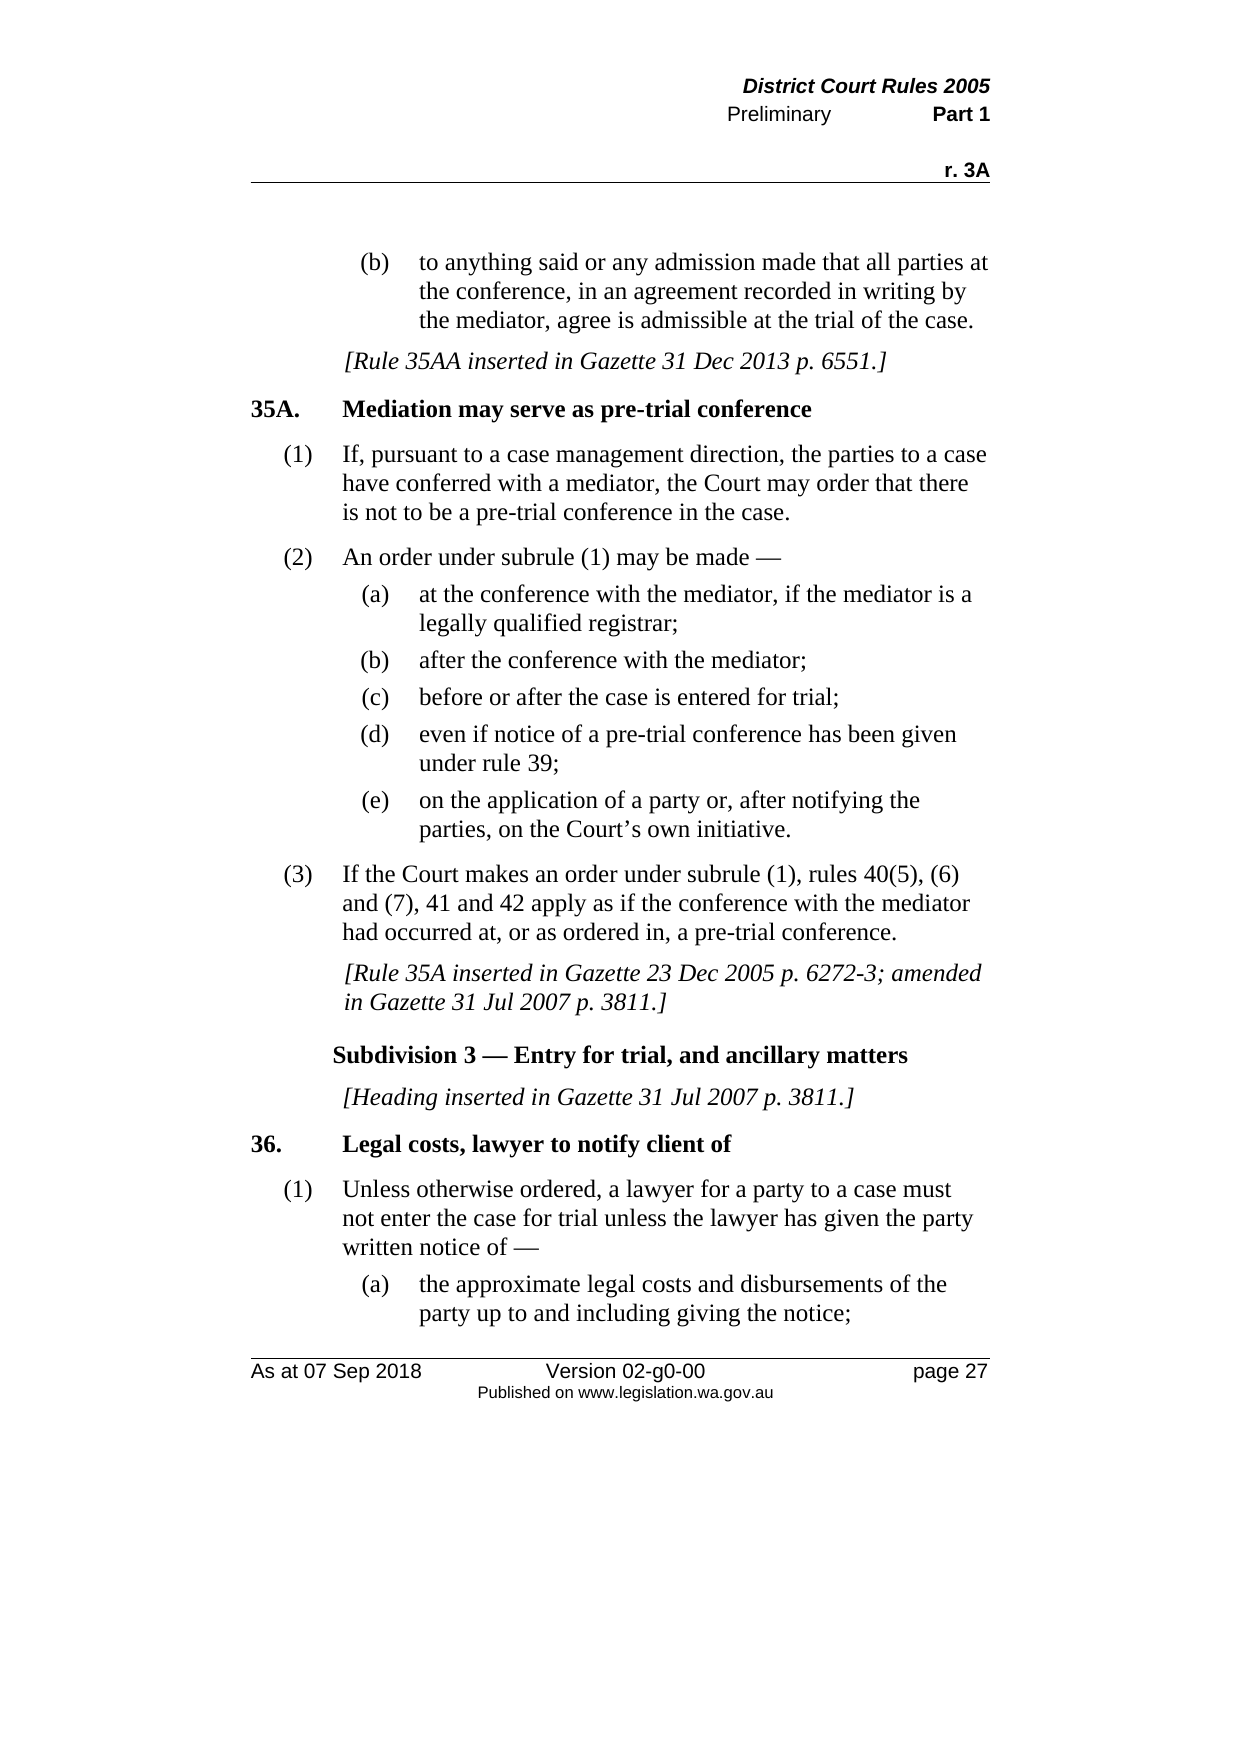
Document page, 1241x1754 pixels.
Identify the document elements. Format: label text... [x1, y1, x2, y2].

text (1) Unless otherwise ordered, a lawyer for a party to a case must not enter the case for trial unless the lawyer has given the party written notice of — [251, 1174, 990, 1261]
text (b) to anything said or any admission made that all parties at the conference, in an agreement recorded in writing by the mediator, agree is admissible at the trial of the case. [251, 247, 990, 334]
text (a) the approximate legal costs and disbursements of the party up to and including giving the notice; [251, 1269, 990, 1327]
text (c) before or after the case is entered for trial; [251, 682, 990, 711]
text (2) An order under subrule (1) may be made — [251, 542, 990, 571]
subtitle Subdivision 3 — Entry for trial, and ancillary matters [251, 1040, 990, 1069]
text (1) If, pursuant to a case management direction, the parties to a case have conferred with a mediator, the Court may order that there is not to be a pre-trial conference in the case. [251, 439, 990, 525]
text (d) even if notice of a pre-trial conference has been given under rule 39; [251, 719, 990, 777]
text (3) If the Court makes an order under subrule (1), rules 40(5), (6) and (7), 41 and 42 apply as if the conference with the mediator had occurred at, or as ordered in, a pre-trial conference. [251, 859, 990, 945]
subtitle 36. Legal costs, lawyer to notify client of [251, 1129, 990, 1158]
text [Rule 35AA inserted in Gazette 31 Dec 2013 p. 6551.] [251, 346, 990, 375]
text (e) on the application of a party or, after notifying the parties, on the Court’s own initiative. [251, 785, 990, 842]
subtitle 35A. Mediation may serve as pre-trial conference [251, 394, 990, 422]
subtitle [Heading inserted in Gazette 31 Jul 2007 p. 3811.] [251, 1082, 990, 1110]
text (b) after the conference with the mediator; [251, 645, 990, 674]
text (a) at the conference with the mediator, if the mediator is a legally qualified registrar; [251, 579, 990, 637]
text [Rule 35A inserted in Gazette 23 Dec 2005 p. 6272-3; amended in Gazette 31 Jul 2007 p. 3811.] [251, 958, 990, 1015]
